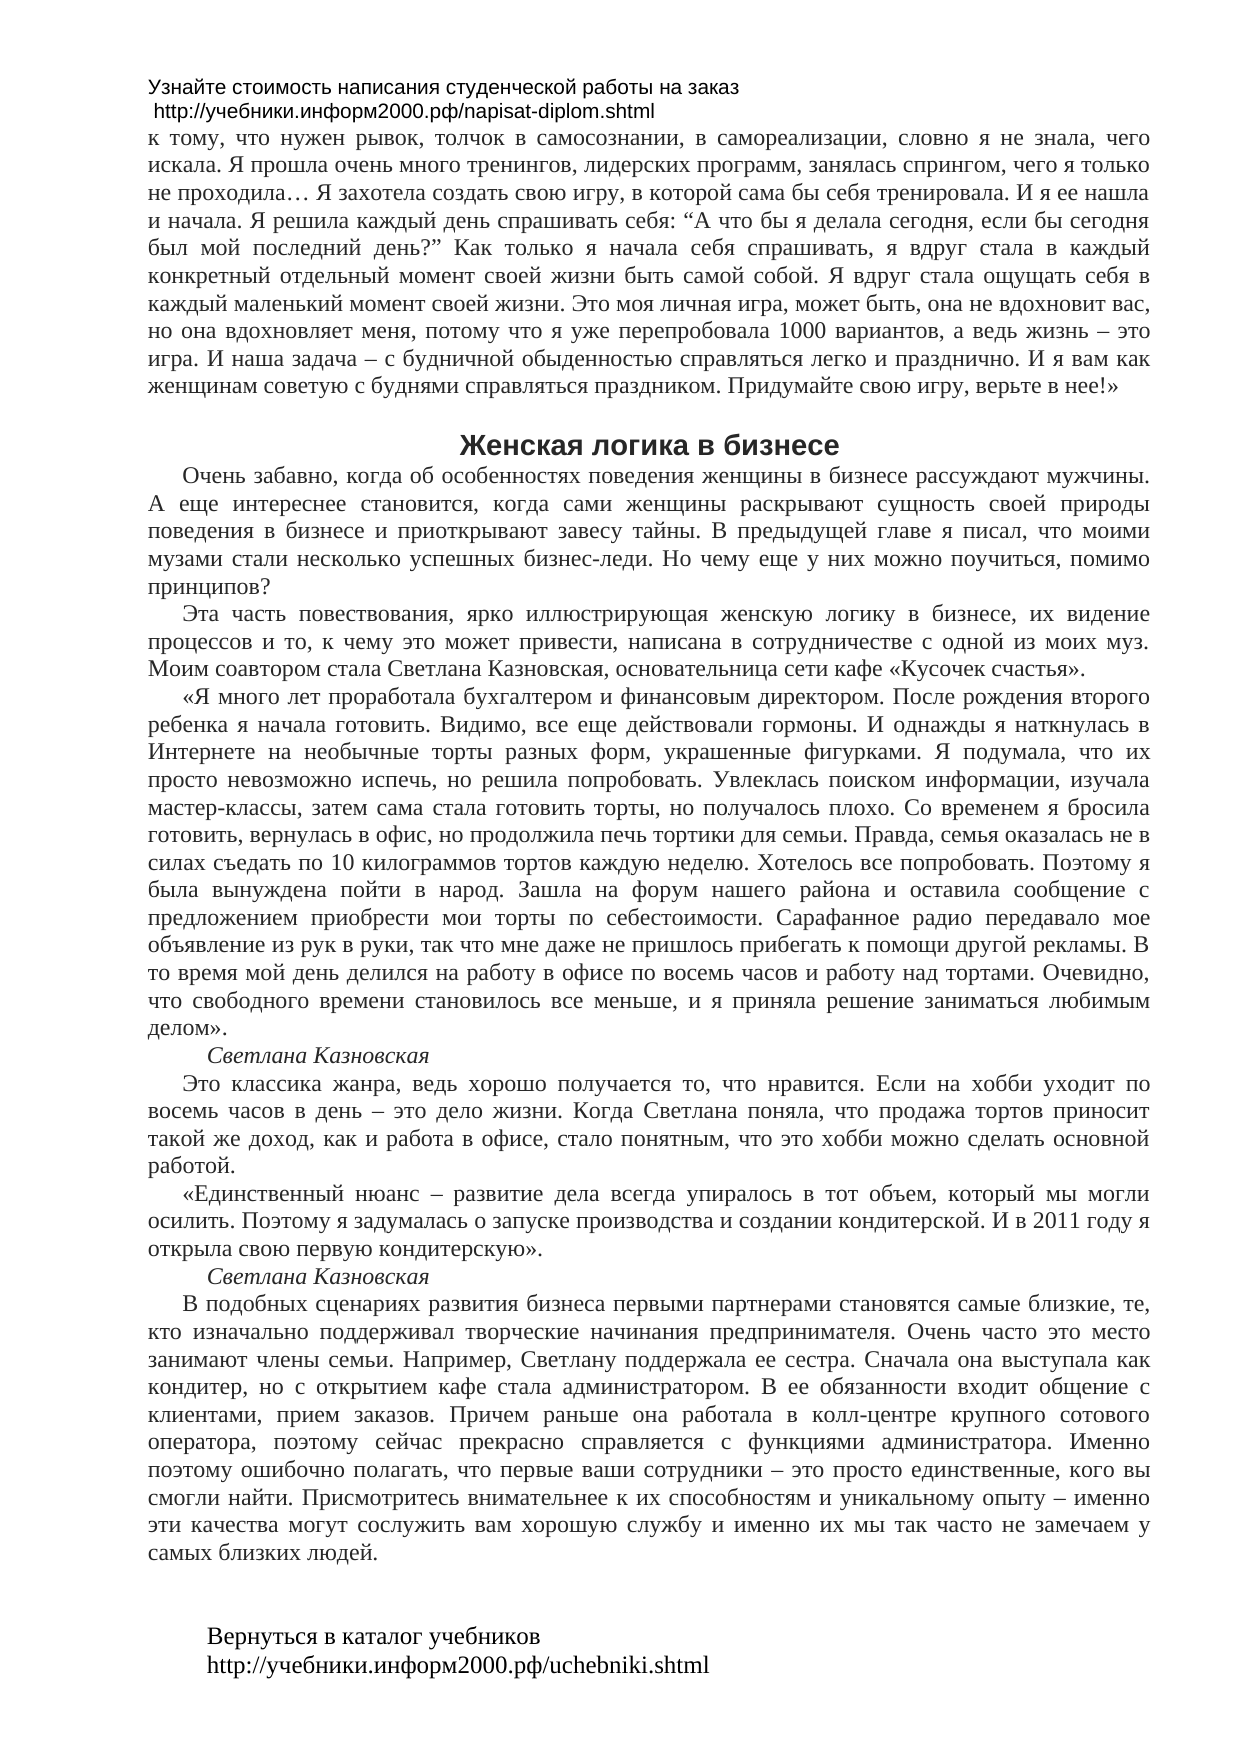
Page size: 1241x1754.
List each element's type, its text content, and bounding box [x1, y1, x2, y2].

subtitle Женская логика в бизнесе [148, 428, 1152, 461]
text Светлана Казновская [148, 1041, 1152, 1068]
text «Я много лет проработала бухгалтером и финансовым директором. После рождения второго ребенка я начала готовить. Видимо, все еще действовали гормоны. И однажды я наткнулась в Интернете на необычные торты разных форм, украшенные фигурками. Я подумала, что их просто невозможно испечь, но решила попробовать. Увлеклась поиском информации, изучала мастер-классы, затем сама стала готовить торты, но получалось плохо. Со временем я бросила готовить, вернулась в офис, но продолжила печь тортики для семьи. Правда, семья оказалась не в силах съедать по 10 килограммов тортов каждую неделю. Хотелось все попробовать. Поэтому я была вынуждена пойти в народ. Зашла на форум нашего района и оставила сообщение с предложением приобрести мои торты по себестоимости. Сарафанное радио передавало мое объявление из рук в руки, так что мне даже не пришлось прибегать к помощи другой рекламы. В то время мой день делился на работу в офисе по восемь часов и работу над тортами. Очевидно, что свободного времени становилось все меньше, и я приняла решение заниматься любимым делом». [148, 682, 1152, 1041]
text В подобных сценариях развития бизнеса первыми партнерами становятся самые близкие, те, кто изначально поддерживал творческие начинания предпринимателя. Очень часто это место занимают члены семьи. Например, Светлану поддержала ее сестра. Сначала она выступала как кондитер, но с открытием кафе стала администратором. В ее обязанности входит общение с клиентами, прием заказов. Причем раньше она работала в колл-центре крупного сотового оператора, поэтому сейчас прекрасно справляется с функциями администратора. Именно поэтому ошибочно полагать, что первые ваши сотрудники – это просто единственные, кого вы смогли найти. Присмотритесь внимательнее к их способностям и уникальному опыту – именно эти качества могут сослужить вам хорошую службу и именно их мы так часто не замечаем у самых близких людей. [148, 1289, 1152, 1565]
text «Единственный нюанс – развитие дела всегда упиралось в тот объем, который мы могли осилить. Поэтому я задумалась о запуске производства и создании кондитерской. И в 2011 году я открыла свою первую кондитерскую». [148, 1179, 1152, 1262]
text Это классика жанра, ведь хорошо получается то, что нравится. Если на хобби уходит по восемь часов в день – это дело жизни. Когда Светлана поняла, что продажа тортов приносит такой же доход, как и работа в офисе, стало понятным, что это хобби можно сделать основной работой. [148, 1068, 1152, 1179]
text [148, 123, 1152, 399]
text Очень забавно, когда об особенностях поведения женщины в бизнесе рассуждают мужчины. А еще интереснее становится, когда сами женщины раскрывают сущность своей природы поведения в бизнесе и приоткрывают завесу тайны. В предыдущей главе я писал, что моими музами стали несколько успешных бизнес-леди. Но чему еще у них можно поучиться, помимо принципов? [148, 461, 1152, 599]
text Светлана Казновская [148, 1262, 1152, 1289]
text Эта часть повествования, ярко иллюстрирующая женскую логику в бизнесе, их видение процессов и то, к чему это может привести, написана в сотрудничестве с одной из моих муз. Моим соавтором стала Светлана Казновская, основательница сети кафе «Кусочек счастья». [148, 599, 1152, 682]
